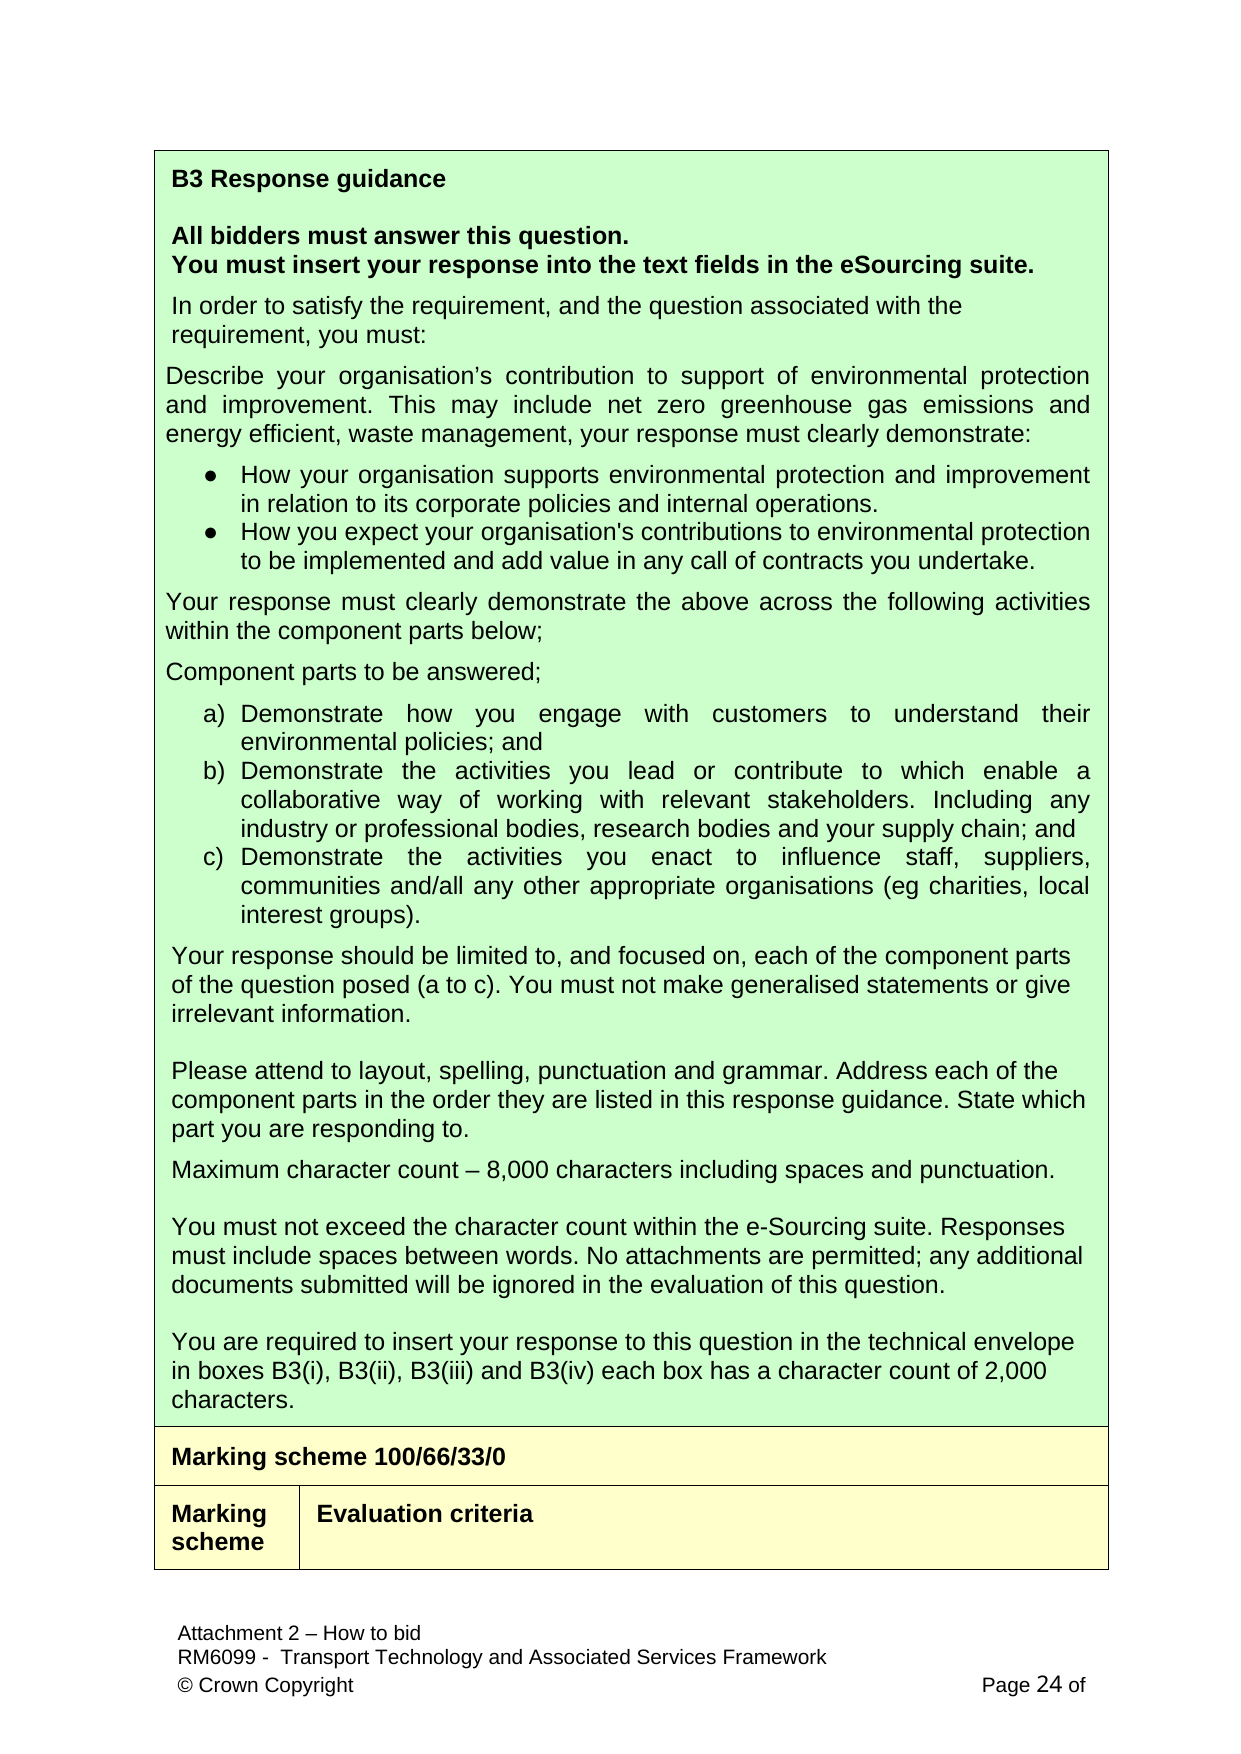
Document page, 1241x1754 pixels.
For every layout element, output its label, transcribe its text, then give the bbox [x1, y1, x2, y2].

table_cell Evaluation criteria [300, 1486, 1108, 1569]
table_cell B3 Response guidance All bidders must answer this question. You must insert your response into the text fields in the eSourcing suite. In order to satisfy the requirement, and the question associated with the requirement, you must: Describe your organisation’s contribution to support of environmental protection and improvement. This may include net zero greenhouse gas emissions and energy efficient, waste management, your response must clearly demonstrate: How your organisation supports environmental protection and improvement in relation to its corporate policies and internal operations. How you expect your organisation's contributions to environmental protection to be implemented and add value in any call of contracts you undertake. Your response must clearly demonstrate the above across the following activities within the component parts below; Component parts to be answered; Demonstrate how you engage with customers to understand their environmental policies; and Demonstrate the activities you lead or contribute to which enable a collaborative way of working with relevant stakeholders. Including any industry or professional bodies, research bodies and your supply chain; and Demonstrate the activities you enact to influence staff, suppliers, communities and/all any other appropriate organisations (eg charities, local interest groups). Your response should be limited to, and focused on, each of the component parts of the question posed (a to c). You must not make generalised statements or give irrelevant information. Please attend to layout, spelling, punctuation and grammar. Address each of the component parts in the order they are listed in this response guidance. State which part you are responding to. Maximum character count – 8,000 characters including spaces and punctuation. You must not exceed the character count within the e-Sourcing suite. Responses must include spaces between words. No attachments are permitted; any additional documents submitted will be ignored in the evaluation of this question. You are required to insert your response to this question in the technical envelope in boxes B3(i), B3(ii), B3(iii) and B3(iv) each box has a character count of 2,000 characters. [155, 151, 1108, 1426]
table_cell Marking scheme 100/66/33/0 [155, 1427, 1108, 1485]
table_cell Marking scheme [155, 1486, 299, 1569]
